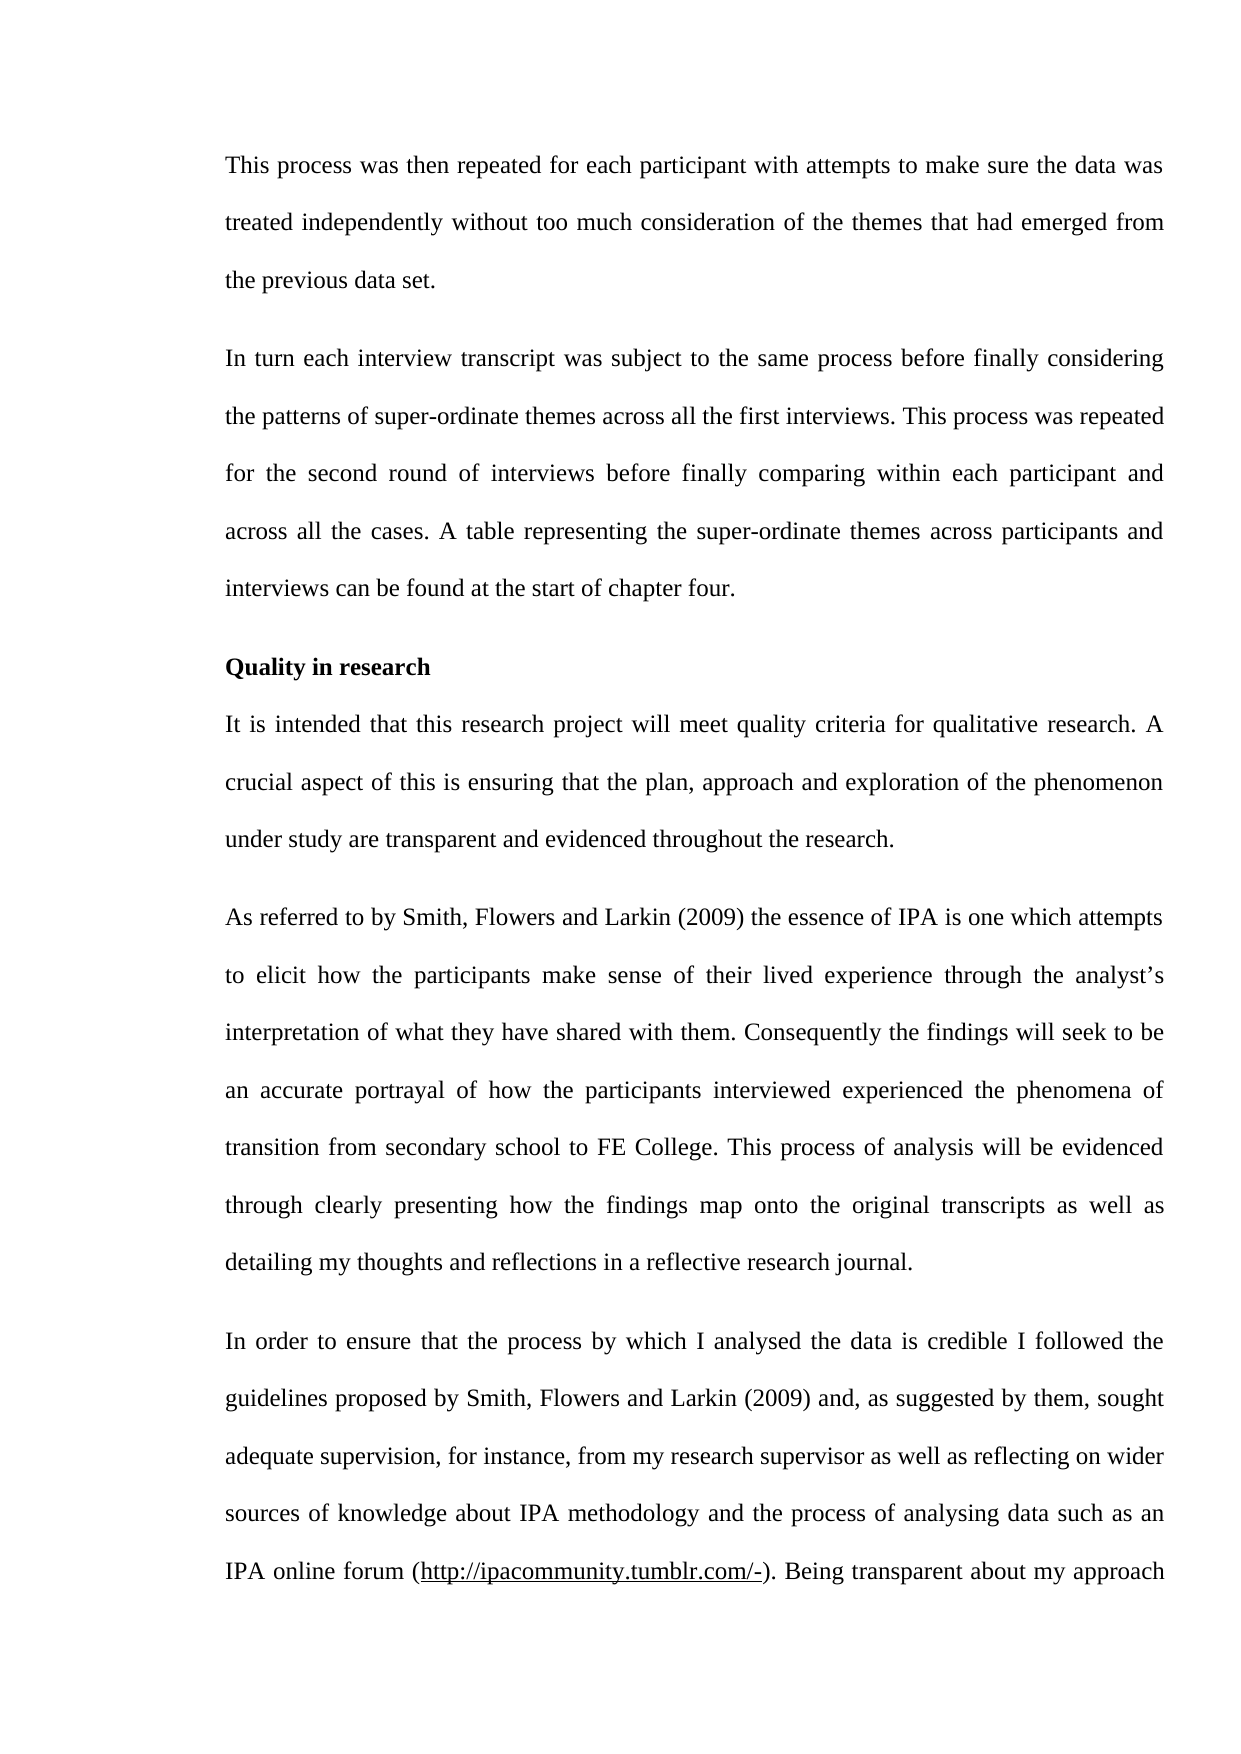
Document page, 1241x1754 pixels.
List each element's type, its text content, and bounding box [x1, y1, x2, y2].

text It is intended that this research project will meet quality criteria for qualitative research. A crucial aspect of this is ensuring that the plan, approach and exploration of the phenomenon under study are transparent and evidenced throughout the research. [225, 709, 1165, 853]
text As referred to by Smith, Flowers and Larkin (2009) the essence of IPA is one which attempts to elicit how the participants make sense of their lived experience through the analyst’s interpretation of what they have shared with them. Consequently the findings will seek to be an accurate portrayal of how the participants interviewed experienced the phenomena of transition from secondary school to FE College. This process of analysis will be evidenced through clearly presenting how the findings map onto the original transcripts as well as detailing my thoughts and reflections in a reflective research journal. [225, 902, 1165, 1276]
text In turn each interview transcript was subject to the same process before finally considering the patterns of super-ordinate themes across all the first interviews. This process was repeated for the second round of interviews before finally comparing within each participant and across all the cases. A table representing the super-ordinate themes across participants and interviews can be found at the start of chapter four. [225, 343, 1165, 602]
subtitle Quality in research [225, 652, 1165, 680]
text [225, 1326, 1165, 1584]
text This process was then repeated for each participant with attempts to make sure the data was treated independently without too much consideration of the themes that had emerged from the previous data set. [225, 150, 1165, 294]
